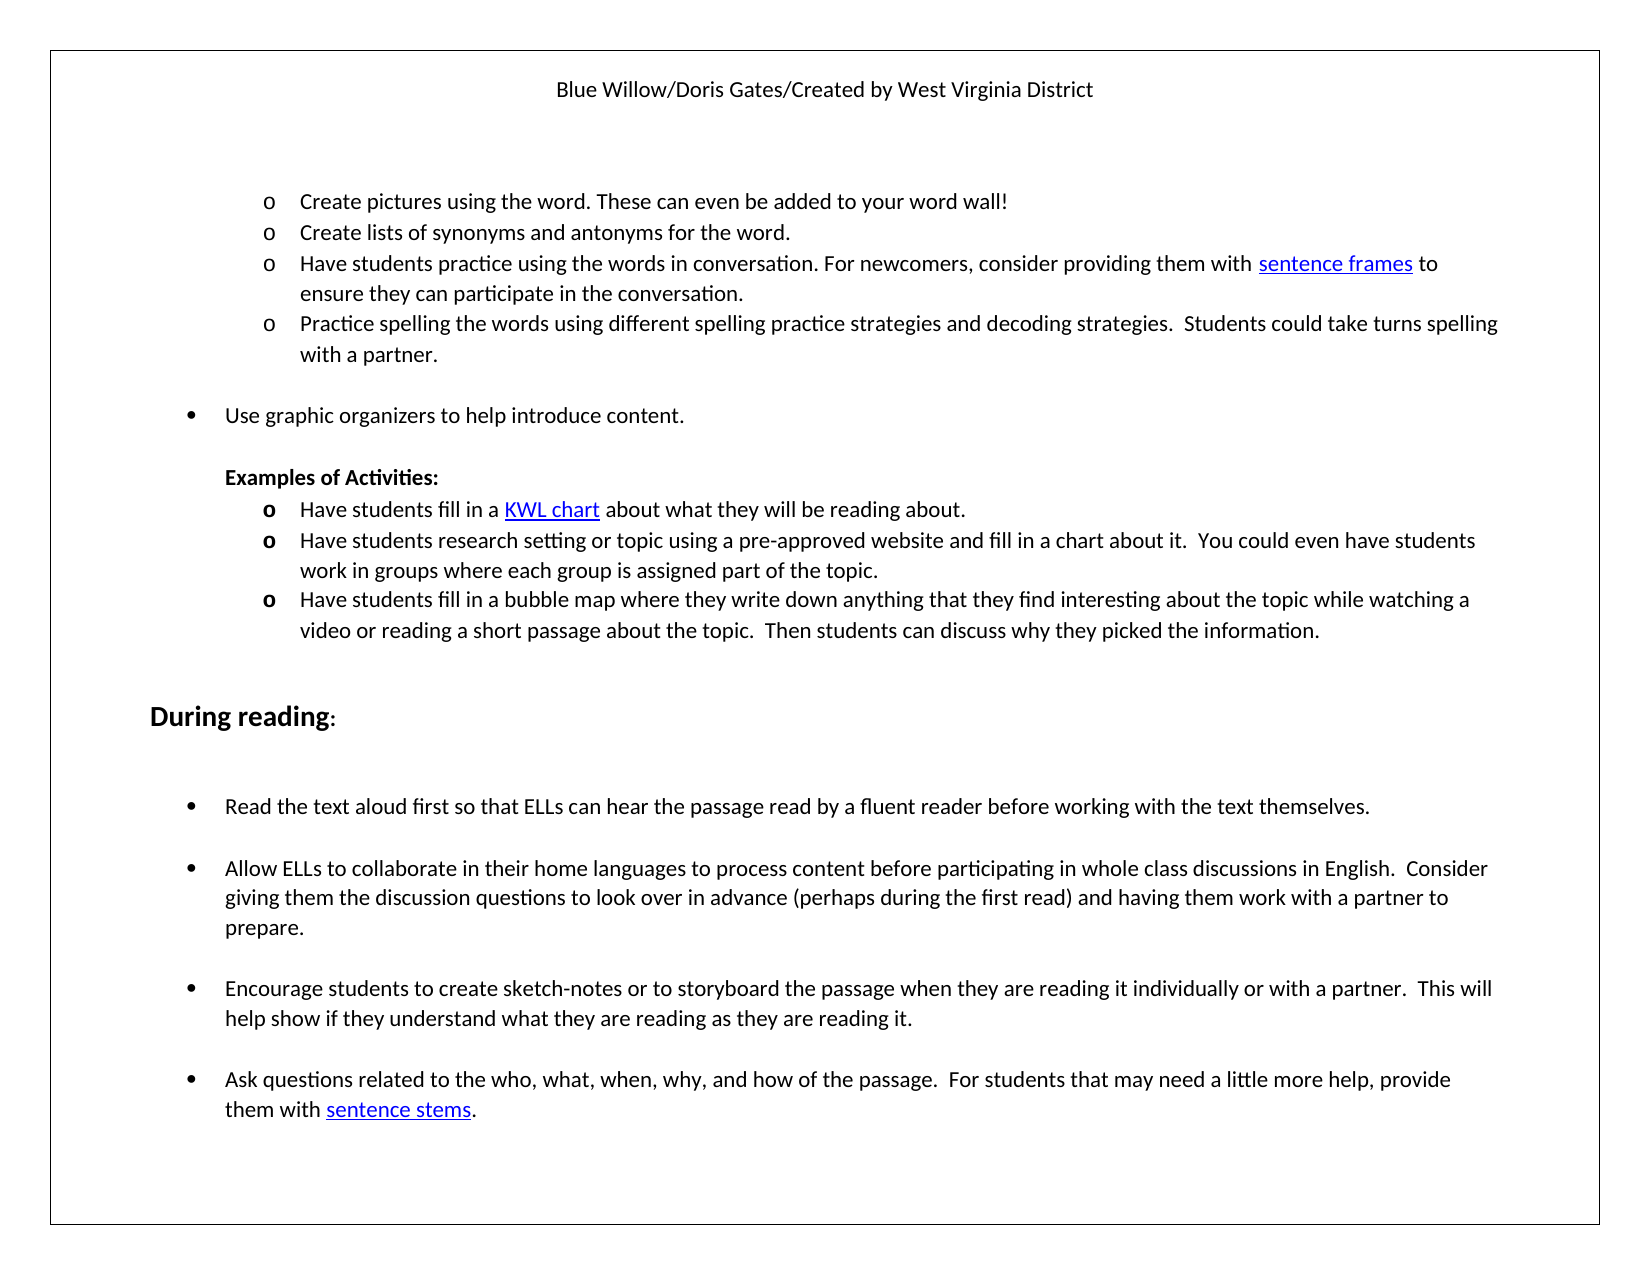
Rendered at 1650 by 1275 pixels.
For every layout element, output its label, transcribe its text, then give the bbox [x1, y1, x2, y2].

list Encourage students to create sketch-notes or to storyboard the passage when they are reading it individually or with a partner. This will help show if they understand what they are reading as they are reading it. [187, 974, 1500, 1032]
list Create lists of synonyms and antonyms for the word. [262, 218, 1500, 247]
list Allow ELLs to collaborate in their home languages to process content before participating in whole class discussions in English. Consider giving them the discussion questions to look over in advance (perhaps during the first read) and having them work with a partner to prepare. [187, 854, 1500, 941]
text During reading: [150, 698, 1500, 734]
list Read the text aloud first so that ELLs can hear the passage read by a fluent reader before working with the text themselves. [187, 792, 1500, 821]
list Practice spelling the words using different spelling practice strategies and decoding strategies. Students could take turns spelling with a partner. [262, 309, 1500, 368]
list Have students research setting or topic using a pre-approved website and fill in a chart about it. You could even have students work in groups where each group is assigned part of the topic. [262, 526, 1500, 584]
list Have students fill in a bubble map where they write down anything that they find interesting about the topic while watching a video or reading a short passage about the topic. Then students can discuss why they picked the information. [262, 586, 1500, 644]
list Ask questions related to the who, what, when, why, and how of the passage. For students that may need a little more help, provide them with sentence stems. [187, 1065, 1500, 1123]
list Use graphic organizers to help introduce content. [187, 401, 1500, 429]
list Create pictures using the word. These can even be added to your word wall! [262, 187, 1500, 216]
list Examples of Activities: [225, 463, 1500, 491]
list Have students fill in a KWL chart about what they will be reading about. [262, 495, 1500, 524]
list Have students practice using the words in conversation. For newcomers, consider providing them with sentence frames to ensure they can participate in the conversation. [262, 249, 1500, 308]
